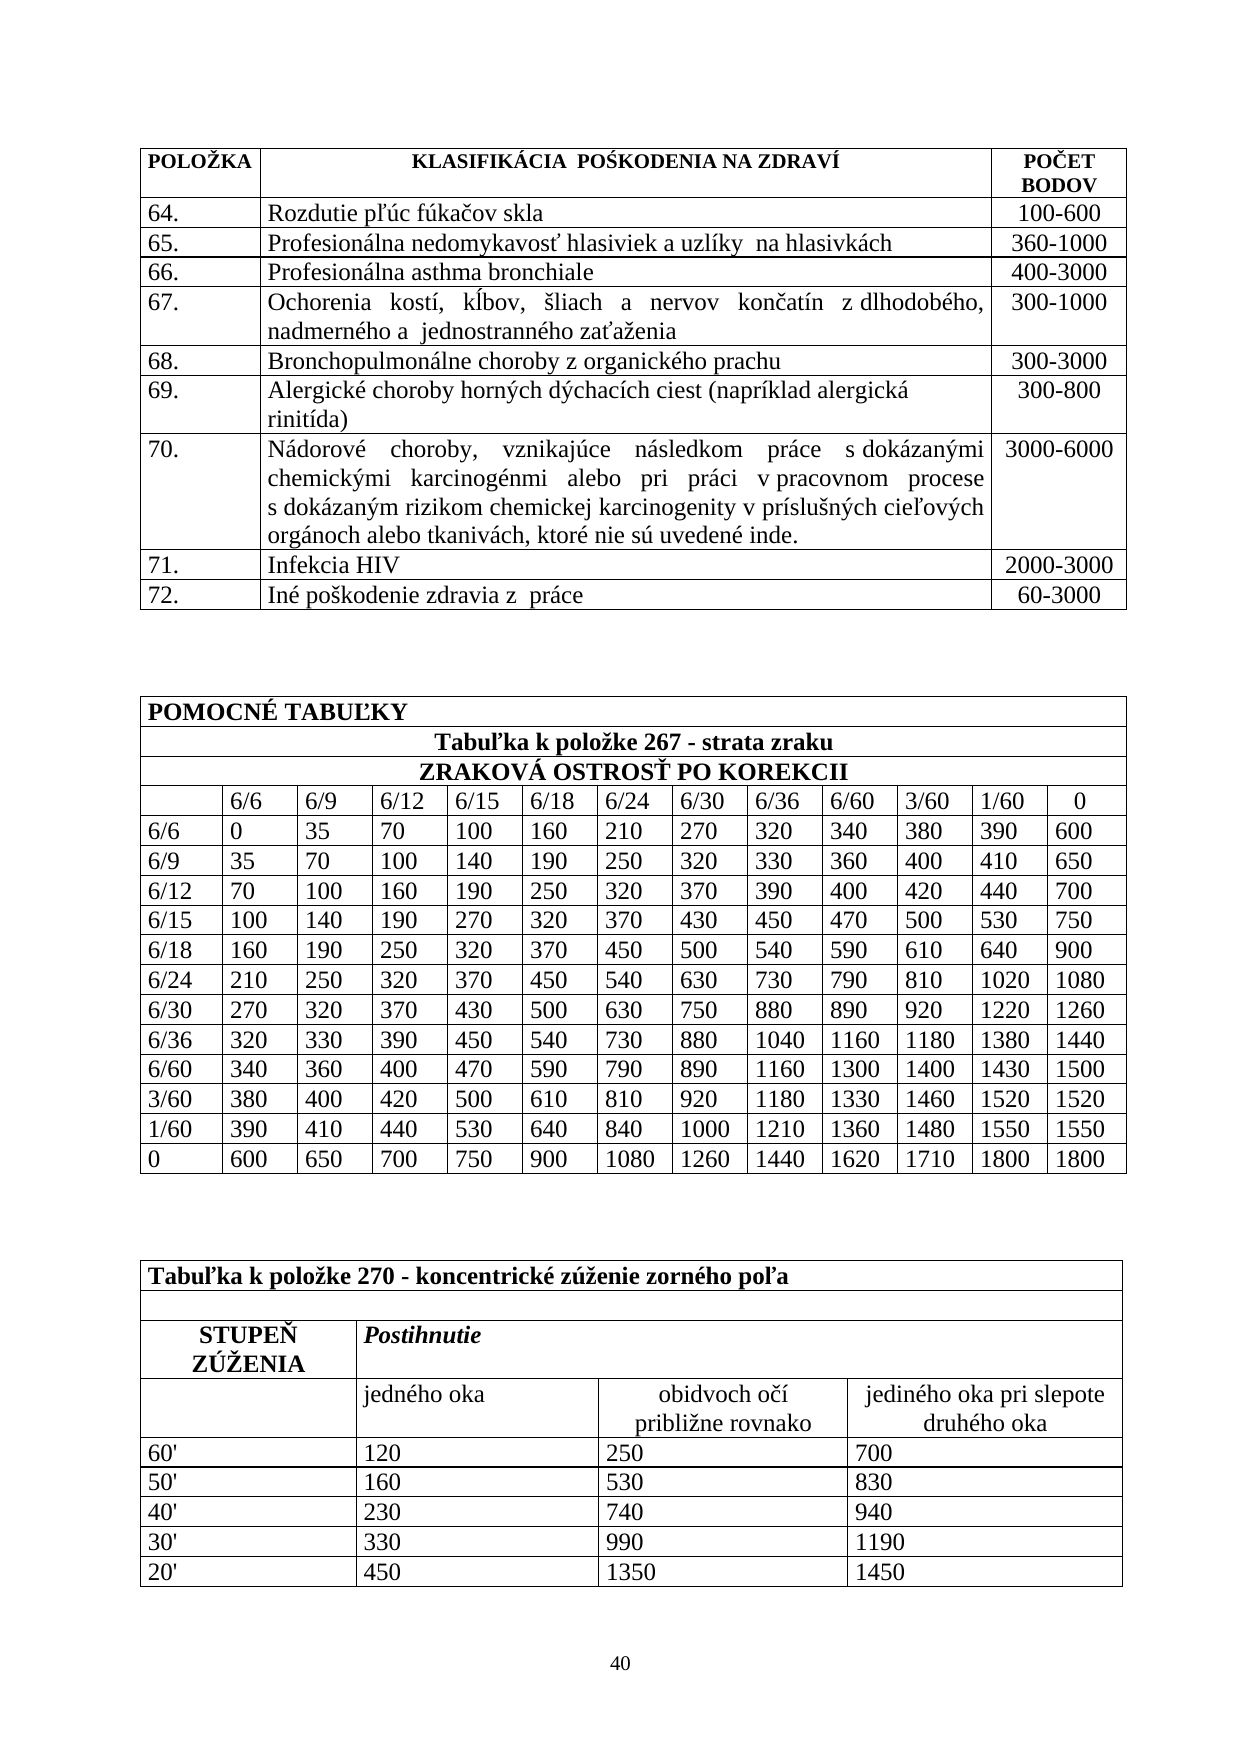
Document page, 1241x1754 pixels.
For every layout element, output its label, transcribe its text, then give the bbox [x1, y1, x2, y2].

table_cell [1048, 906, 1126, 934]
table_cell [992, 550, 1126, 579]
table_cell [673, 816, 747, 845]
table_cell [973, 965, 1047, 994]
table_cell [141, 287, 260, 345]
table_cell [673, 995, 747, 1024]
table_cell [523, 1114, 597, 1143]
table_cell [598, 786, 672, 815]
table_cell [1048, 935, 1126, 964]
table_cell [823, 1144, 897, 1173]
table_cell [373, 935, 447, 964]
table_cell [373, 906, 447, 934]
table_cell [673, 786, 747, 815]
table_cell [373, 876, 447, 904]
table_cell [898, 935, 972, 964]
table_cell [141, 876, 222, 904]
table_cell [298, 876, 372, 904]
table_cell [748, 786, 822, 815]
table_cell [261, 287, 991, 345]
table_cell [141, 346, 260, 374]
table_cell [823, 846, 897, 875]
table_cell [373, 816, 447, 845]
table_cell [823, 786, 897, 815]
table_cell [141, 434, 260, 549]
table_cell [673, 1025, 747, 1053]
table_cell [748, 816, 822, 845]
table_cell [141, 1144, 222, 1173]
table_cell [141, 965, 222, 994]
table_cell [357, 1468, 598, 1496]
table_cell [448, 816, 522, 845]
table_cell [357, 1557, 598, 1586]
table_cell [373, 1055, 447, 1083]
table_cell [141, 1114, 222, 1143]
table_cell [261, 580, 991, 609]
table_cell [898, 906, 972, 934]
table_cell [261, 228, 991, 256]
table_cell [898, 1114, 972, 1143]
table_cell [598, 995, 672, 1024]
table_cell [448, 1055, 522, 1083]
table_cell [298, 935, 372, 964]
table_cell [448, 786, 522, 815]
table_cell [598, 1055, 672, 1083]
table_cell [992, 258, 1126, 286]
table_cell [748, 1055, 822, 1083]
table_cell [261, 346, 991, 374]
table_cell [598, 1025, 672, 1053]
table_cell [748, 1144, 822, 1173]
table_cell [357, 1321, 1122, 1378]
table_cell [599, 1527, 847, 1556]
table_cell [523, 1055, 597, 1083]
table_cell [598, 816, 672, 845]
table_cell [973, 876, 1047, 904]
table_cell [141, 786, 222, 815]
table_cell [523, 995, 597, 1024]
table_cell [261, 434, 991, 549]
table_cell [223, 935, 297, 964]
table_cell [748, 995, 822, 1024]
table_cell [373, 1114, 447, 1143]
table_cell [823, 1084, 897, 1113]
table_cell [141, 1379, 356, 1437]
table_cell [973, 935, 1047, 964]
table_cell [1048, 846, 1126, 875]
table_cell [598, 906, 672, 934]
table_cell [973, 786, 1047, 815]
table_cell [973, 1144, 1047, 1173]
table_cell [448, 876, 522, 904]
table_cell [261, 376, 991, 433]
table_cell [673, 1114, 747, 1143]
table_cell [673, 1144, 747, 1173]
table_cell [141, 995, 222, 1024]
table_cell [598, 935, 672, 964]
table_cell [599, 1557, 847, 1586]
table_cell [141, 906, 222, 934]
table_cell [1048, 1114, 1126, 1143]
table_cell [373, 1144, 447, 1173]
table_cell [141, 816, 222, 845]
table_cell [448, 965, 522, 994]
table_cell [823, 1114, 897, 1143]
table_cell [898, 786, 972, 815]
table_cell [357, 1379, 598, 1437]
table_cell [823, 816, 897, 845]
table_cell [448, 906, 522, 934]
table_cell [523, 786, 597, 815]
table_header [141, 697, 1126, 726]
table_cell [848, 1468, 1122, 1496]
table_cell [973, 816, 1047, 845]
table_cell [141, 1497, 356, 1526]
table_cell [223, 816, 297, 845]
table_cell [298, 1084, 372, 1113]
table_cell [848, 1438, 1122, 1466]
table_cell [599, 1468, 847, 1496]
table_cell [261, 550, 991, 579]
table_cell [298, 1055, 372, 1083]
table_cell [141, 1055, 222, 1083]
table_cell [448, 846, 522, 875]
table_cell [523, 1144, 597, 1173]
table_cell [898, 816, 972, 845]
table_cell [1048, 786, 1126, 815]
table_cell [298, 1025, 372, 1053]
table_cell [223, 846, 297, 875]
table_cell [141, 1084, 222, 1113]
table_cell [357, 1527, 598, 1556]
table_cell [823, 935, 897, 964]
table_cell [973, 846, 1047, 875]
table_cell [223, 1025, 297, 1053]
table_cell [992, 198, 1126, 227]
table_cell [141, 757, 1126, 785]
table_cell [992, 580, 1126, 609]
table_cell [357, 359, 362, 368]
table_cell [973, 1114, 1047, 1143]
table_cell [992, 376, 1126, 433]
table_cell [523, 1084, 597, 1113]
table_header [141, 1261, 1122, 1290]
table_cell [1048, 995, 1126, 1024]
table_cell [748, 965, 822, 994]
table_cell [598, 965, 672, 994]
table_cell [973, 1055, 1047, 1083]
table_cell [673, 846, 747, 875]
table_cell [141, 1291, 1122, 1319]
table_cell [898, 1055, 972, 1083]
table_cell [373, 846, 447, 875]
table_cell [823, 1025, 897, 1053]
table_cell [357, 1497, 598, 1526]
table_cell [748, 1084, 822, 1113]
table_header POLOŽKA [141, 149, 260, 197]
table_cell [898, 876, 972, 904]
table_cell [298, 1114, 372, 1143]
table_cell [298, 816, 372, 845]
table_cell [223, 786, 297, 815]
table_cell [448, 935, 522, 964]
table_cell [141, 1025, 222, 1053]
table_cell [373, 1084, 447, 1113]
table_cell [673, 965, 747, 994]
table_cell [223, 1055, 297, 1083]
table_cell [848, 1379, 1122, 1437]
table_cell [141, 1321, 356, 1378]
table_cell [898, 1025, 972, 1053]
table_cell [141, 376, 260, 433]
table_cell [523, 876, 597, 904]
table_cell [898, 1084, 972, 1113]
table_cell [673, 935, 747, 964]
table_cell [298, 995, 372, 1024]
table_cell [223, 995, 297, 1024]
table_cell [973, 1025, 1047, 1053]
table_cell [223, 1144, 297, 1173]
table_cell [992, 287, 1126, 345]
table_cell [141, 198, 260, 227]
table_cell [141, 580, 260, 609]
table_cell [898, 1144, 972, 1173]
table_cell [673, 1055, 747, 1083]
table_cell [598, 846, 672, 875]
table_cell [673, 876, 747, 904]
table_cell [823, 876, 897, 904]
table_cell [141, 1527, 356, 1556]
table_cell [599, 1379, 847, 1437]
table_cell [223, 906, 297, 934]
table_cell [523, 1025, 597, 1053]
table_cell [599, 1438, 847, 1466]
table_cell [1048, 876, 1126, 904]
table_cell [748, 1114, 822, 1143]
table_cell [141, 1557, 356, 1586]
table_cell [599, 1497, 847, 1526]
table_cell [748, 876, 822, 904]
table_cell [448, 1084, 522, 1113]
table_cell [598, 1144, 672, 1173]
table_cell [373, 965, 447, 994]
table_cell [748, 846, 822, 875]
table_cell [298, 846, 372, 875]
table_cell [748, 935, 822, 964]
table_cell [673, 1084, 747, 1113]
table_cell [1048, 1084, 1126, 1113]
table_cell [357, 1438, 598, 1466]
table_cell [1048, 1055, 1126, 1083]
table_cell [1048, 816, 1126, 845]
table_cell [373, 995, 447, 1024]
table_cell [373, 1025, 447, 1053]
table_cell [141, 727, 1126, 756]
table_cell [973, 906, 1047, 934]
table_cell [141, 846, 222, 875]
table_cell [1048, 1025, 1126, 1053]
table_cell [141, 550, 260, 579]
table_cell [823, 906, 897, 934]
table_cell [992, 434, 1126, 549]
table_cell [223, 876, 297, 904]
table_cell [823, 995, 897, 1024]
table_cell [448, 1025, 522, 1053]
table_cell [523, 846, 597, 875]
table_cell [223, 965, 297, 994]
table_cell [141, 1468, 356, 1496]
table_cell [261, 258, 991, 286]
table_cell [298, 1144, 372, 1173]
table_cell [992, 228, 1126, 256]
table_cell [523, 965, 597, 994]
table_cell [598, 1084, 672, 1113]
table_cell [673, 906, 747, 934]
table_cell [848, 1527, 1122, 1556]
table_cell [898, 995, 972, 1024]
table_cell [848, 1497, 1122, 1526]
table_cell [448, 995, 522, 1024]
table_header klasifikácia pośkodenia NA zdraví [261, 149, 991, 197]
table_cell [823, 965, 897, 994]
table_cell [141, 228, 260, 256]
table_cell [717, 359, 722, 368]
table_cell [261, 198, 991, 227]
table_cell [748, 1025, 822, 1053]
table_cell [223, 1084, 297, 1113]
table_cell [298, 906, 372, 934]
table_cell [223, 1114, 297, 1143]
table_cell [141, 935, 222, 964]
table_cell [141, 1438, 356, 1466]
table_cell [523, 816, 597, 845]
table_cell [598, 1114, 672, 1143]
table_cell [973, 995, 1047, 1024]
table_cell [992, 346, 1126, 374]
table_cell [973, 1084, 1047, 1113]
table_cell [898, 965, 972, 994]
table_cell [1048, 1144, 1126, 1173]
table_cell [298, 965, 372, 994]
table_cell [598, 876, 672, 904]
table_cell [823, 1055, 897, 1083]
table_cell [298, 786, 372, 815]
table_header počet BODov [992, 149, 1126, 197]
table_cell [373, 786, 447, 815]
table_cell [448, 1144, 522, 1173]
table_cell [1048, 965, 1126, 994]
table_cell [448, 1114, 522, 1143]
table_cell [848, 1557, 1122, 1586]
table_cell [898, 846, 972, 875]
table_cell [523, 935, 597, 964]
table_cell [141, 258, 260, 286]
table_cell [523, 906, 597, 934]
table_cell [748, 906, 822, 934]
